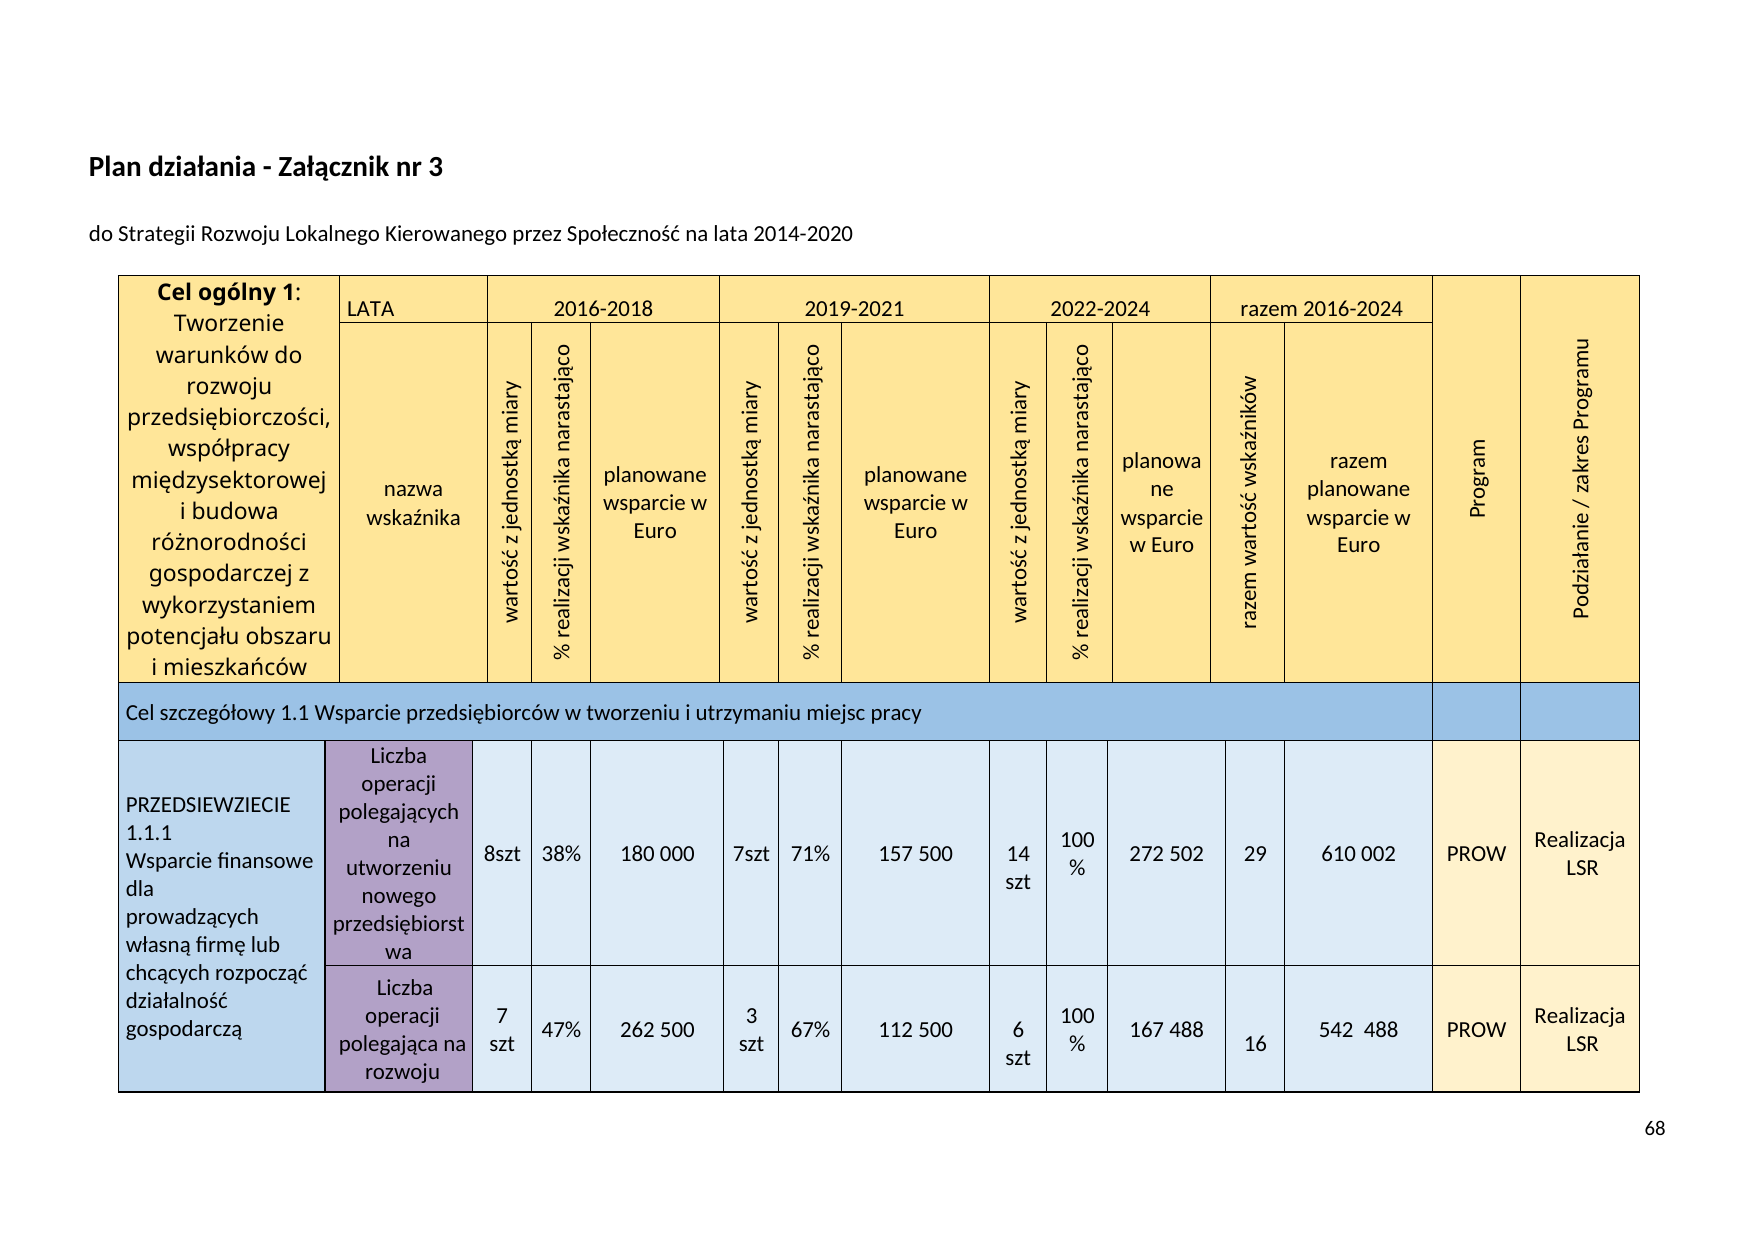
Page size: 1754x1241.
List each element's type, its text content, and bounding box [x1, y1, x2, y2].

table_cell 6 szt [990, 966, 1046, 1091]
table_cell razem planowane wsparcie w Euro [1285, 323, 1432, 682]
table_header 2016-2018 [488, 276, 719, 322]
text Plan działania - Załącznik nr 3 [89, 148, 1665, 183]
text do Strategii Rozwoju Lokalnego Kierowanego przez Społeczność na lata 2014-2020 [89, 219, 1665, 247]
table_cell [326, 966, 472, 1091]
table_cell 7 szt [473, 966, 531, 1091]
table_cell 71% [779, 741, 841, 965]
table_header razem 2016-2024 [1211, 276, 1432, 322]
table_cell Liczba operacji polegających na utworzeniu nowego przedsiębiorstwa [326, 741, 472, 965]
table_cell 16 [1226, 966, 1284, 1091]
table_cell 610 002 [1285, 741, 1432, 965]
table_cell planowane wsparcie w Euro [842, 323, 989, 682]
table_cell wartość z jednostką miary [720, 323, 778, 682]
table_cell PRZEDSIEWZIECIE 1.1.1 Wsparcie finansowe dla prowadzących własną firmę lub chcących rozpocząć działalność gospodarczą [119, 741, 324, 1091]
table_cell 100 % [1047, 741, 1107, 965]
table_cell Realizacja LSR [1521, 741, 1639, 965]
table_header 2022-2024 [990, 276, 1210, 322]
table_cell planowane wsparcie w Euro [591, 323, 719, 682]
table_cell 38% [532, 741, 590, 965]
table_cell 112 500 [842, 966, 989, 1091]
table_cell 180 000 [591, 741, 723, 965]
table_cell % realizacji wskaźnika narastająco [779, 323, 841, 682]
table_header 2019-2021 [720, 276, 989, 322]
table_header Podziałanie / zakres Programu [1521, 276, 1639, 682]
table_cell 67% [779, 966, 841, 1091]
table_cell 157 500 [842, 741, 989, 965]
table_cell PROW [1433, 966, 1520, 1091]
table_cell wartość z jednostką miary [488, 323, 531, 682]
table_cell 542 488 [1285, 966, 1432, 1091]
table_cell planowane wsparcie w Euro [1113, 323, 1210, 682]
table_cell 7szt [724, 741, 778, 965]
table_cell wartość z jednostką miary [990, 323, 1046, 682]
table_cell 100% [1047, 966, 1107, 1091]
table_cell razem wartość wskaźników [1211, 323, 1284, 682]
table_cell % realizacji wskaźnika narastająco [1047, 323, 1112, 682]
table_cell 262 500 [591, 966, 723, 1091]
table_cell 167 488 [1108, 966, 1225, 1091]
table_cell 272 502 [1108, 741, 1225, 965]
table_cell 3 szt [724, 966, 778, 1091]
table_header Program [1433, 276, 1520, 682]
table_header LATA [340, 276, 487, 322]
table_cell [1521, 683, 1639, 740]
table_cell % realizacji wskaźnika narastająco [532, 323, 590, 682]
table_cell Realizacja LSR [1521, 966, 1639, 1091]
table_cell 8szt [473, 741, 531, 965]
table_cell PROW [1433, 741, 1520, 965]
table_cell [1433, 683, 1520, 740]
table_cell 14 szt [990, 741, 1046, 965]
table_cell 47% [532, 966, 590, 1091]
table_cell 29 [1226, 741, 1284, 965]
table_header Cel ogólny 1: Tworzenie warunków do rozwoju przedsiębiorczości, współpracy międzysektorowej i budowa różnorodności gospodarczej z wykorzystaniem potencjału obszaru i mieszkańców [119, 276, 339, 682]
table_cell Cel szczegółowy 1.1 Wsparcie przedsiębiorców w tworzeniu i utrzymaniu miejsc pracy [119, 683, 1432, 740]
table_cell nazwa wskaźnika [340, 323, 487, 682]
